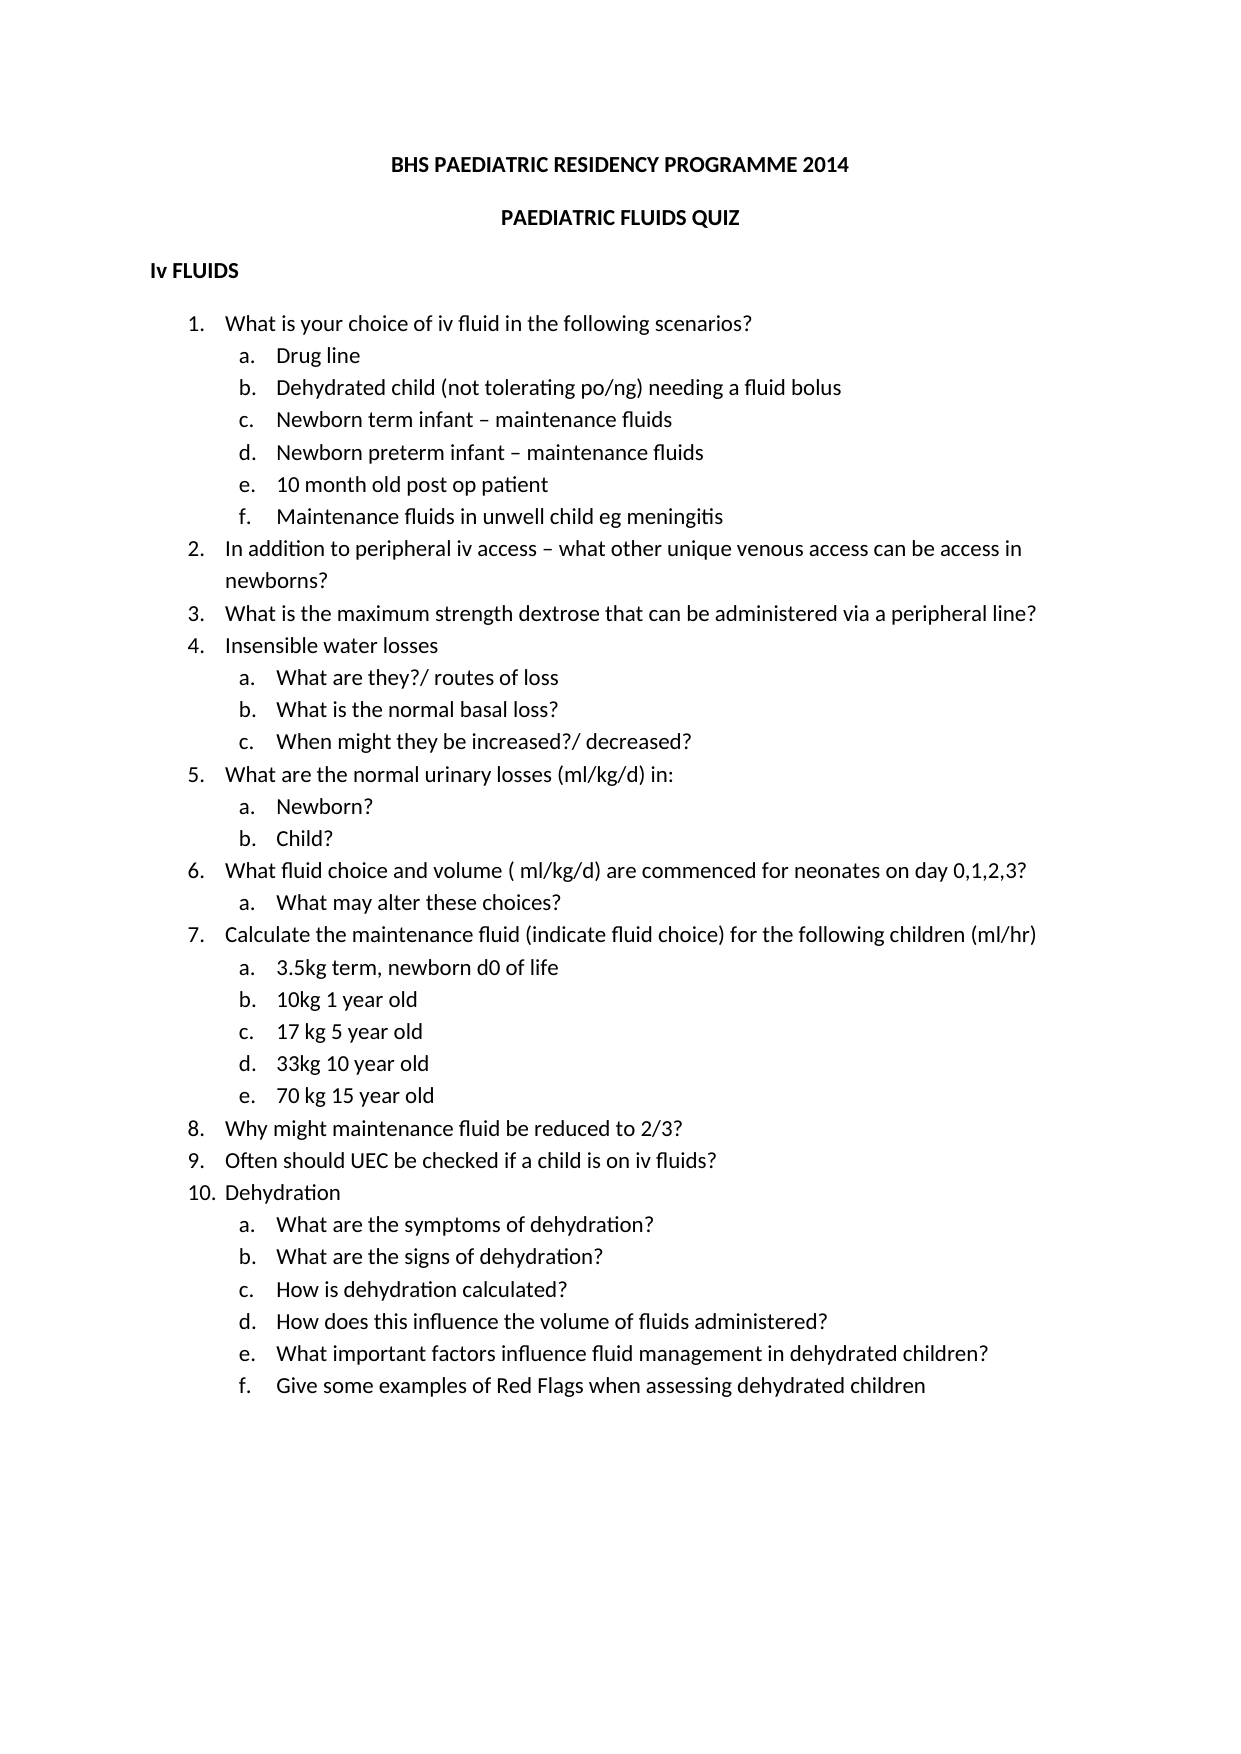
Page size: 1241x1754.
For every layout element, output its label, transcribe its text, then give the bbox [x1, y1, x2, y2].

list Drug line [239, 341, 1090, 369]
list Why might maintenance fluid be reduced to 2/3? [187, 1114, 1090, 1142]
list Newborn? [239, 792, 1090, 820]
list What are the symptoms of dehydration? [239, 1210, 1090, 1238]
list In addition to peripheral iv access – what other unique venous access can be access in newborns? [187, 534, 1090, 594]
list When might they be increased?/ decreased? [239, 727, 1090, 756]
list What may alter these choices? [239, 888, 1090, 916]
text PAEDIATRIC FLUIDS QUIZ [150, 203, 1090, 231]
text Iv FLUIDS [150, 256, 1090, 284]
list Child? [239, 824, 1090, 852]
list What is your choice of iv fluid in the following scenarios? [187, 309, 1090, 337]
list Insensible water losses [187, 631, 1090, 659]
list 10kg 1 year old [239, 985, 1090, 1013]
list How does this influence the volume of fluids administered? [239, 1307, 1090, 1335]
list What are they?/ routes of loss [239, 663, 1090, 691]
list How is dehydration calculated? [239, 1275, 1090, 1303]
list Calculate the maintenance fluid (indicate fluid choice) for the following children (ml/hr) [187, 921, 1090, 949]
list Dehydration [187, 1178, 1090, 1206]
list What important factors influence fluid management in dehydrated children? [239, 1339, 1090, 1367]
list Newborn preterm infant – maintenance fluids [239, 438, 1090, 466]
list 33kg 10 year old [239, 1049, 1090, 1077]
list Maintenance fluids in unwell child eg meningitis [239, 502, 1090, 530]
list 10 month old post op patient [239, 470, 1090, 498]
list What is the normal basal loss? [239, 695, 1090, 723]
list 17 kg 5 year old [239, 1017, 1090, 1045]
list Newborn term infant – maintenance fluids [239, 406, 1090, 434]
text BHS PAEDIATRIC RESIDENCY PROGRAMME 2014 [150, 150, 1090, 178]
list What is the maximum strength dextrose that can be administered via a peripheral line? [187, 599, 1090, 627]
list 70 kg 15 year old [239, 1082, 1090, 1109]
list Often should UEC be checked if a child is on iv fluids? [187, 1146, 1090, 1174]
list What fluid choice and volume ( ml/kg/d) are commenced for neonates on day 0,1,2,3? [187, 856, 1090, 884]
list What are the normal urinary losses (ml/kg/d) in: [187, 760, 1090, 788]
list What are the signs of dehydration? [239, 1242, 1090, 1271]
list Dehydrated child (not tolerating po/ng) needing a fluid bolus [239, 373, 1090, 401]
list Give some examples of Red Flags when assessing dehydrated children [239, 1371, 1090, 1399]
list 3.5kg term, newborn d0 of life [239, 953, 1090, 981]
